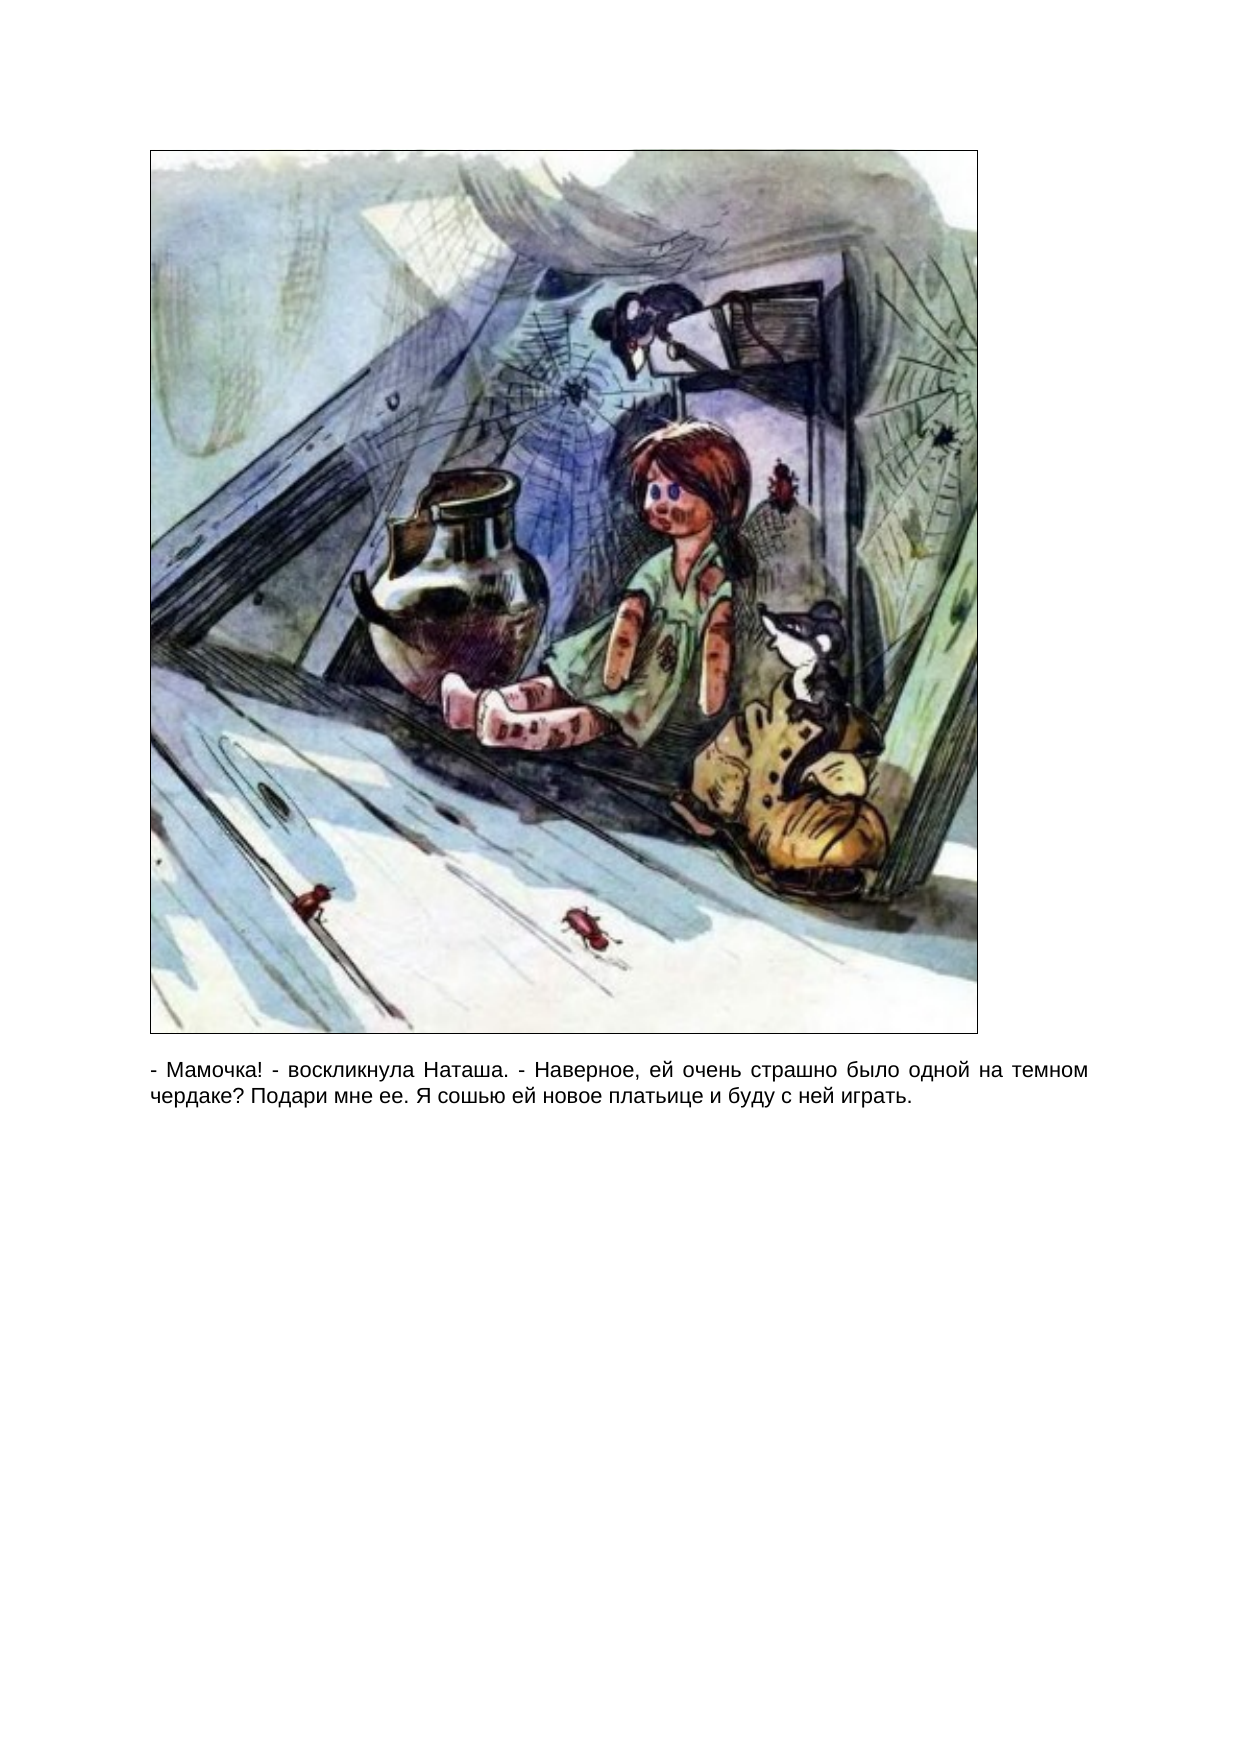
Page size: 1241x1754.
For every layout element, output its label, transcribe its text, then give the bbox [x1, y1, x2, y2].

text - Мамочка! - воскликнула Наташа. - Наверное, ей очень страшно было одной на темном чердаке? Подари мне ее. Я сошью ей новое платьице и буду с ней играть. [150, 1033, 1090, 1108]
picture [151, 151, 977, 1033]
